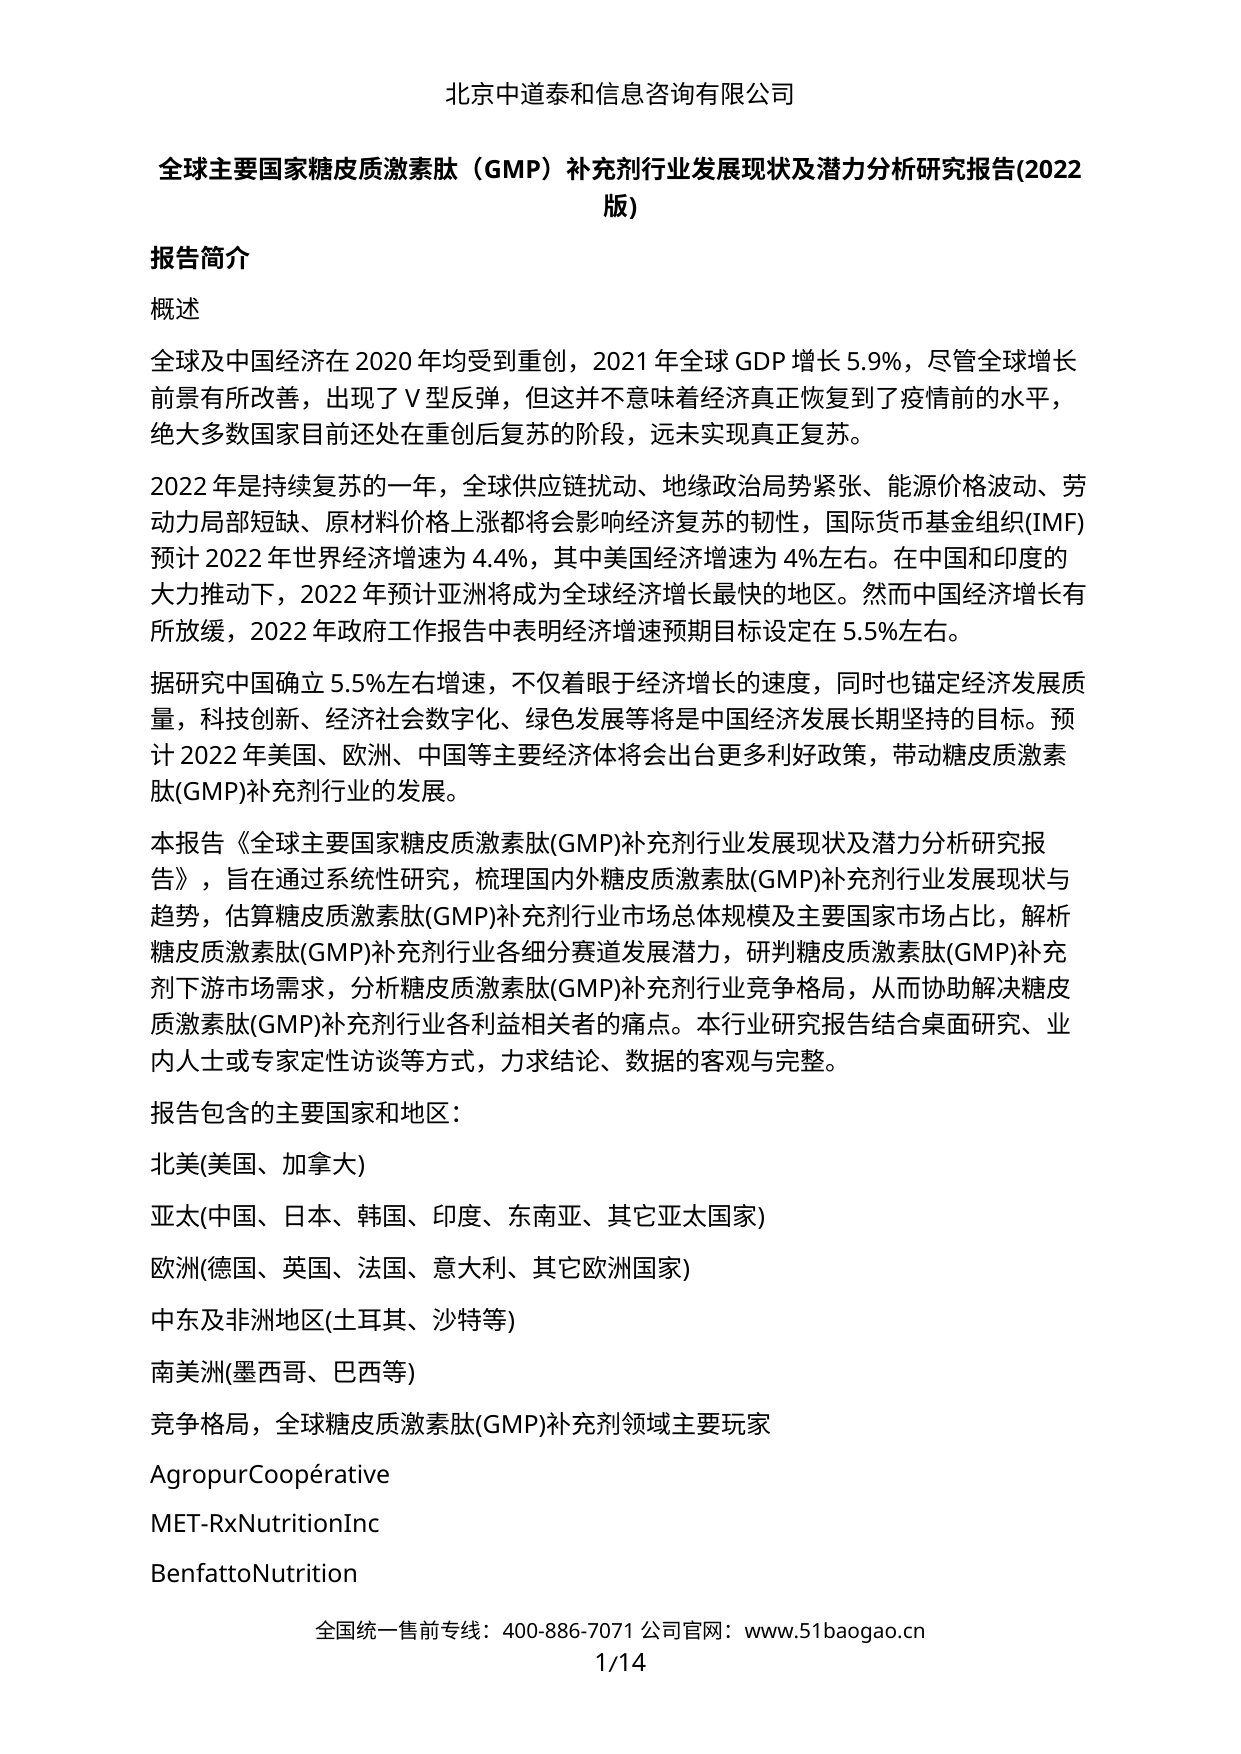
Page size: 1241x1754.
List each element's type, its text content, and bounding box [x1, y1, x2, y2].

text 欧洲(德国、英国、法国、意大利、其它欧洲国家) [150, 1249, 1090, 1285]
text 竞争格局，全球糖皮质激素肽(GMP)补充剂领域主要玩家 [150, 1404, 1090, 1441]
text 2022年是持续复苏的一年，全球供应链扰动、地缘政治局势紧张、能源价格波动、劳动力局部短缺、原材料价格上涨都将会影响经济复苏的韧性，国际货币基金组织(IMF)预计2022年世界经济增速为4.4%，其中美国经济增速为4%左右。在中国和印度的大力推动下，2022年预计亚洲将成为全球经济增长最快的地区。然而中国经济增长有所放缓，2022年政府工作报告中表明经济增速预期目标设定在5.5%左右。 [150, 466, 1090, 647]
text 北美(美国、加拿大) [150, 1145, 1090, 1181]
text 报告包含的主要国家和地区： [150, 1093, 1090, 1129]
text 中东及非洲地区(土耳其、沙特等) [150, 1301, 1090, 1337]
text 全球主要国家糖皮质激素肽（GMP）补充剂行业发展现状及潜力分析研究报告(2022版) [150, 150, 1090, 222]
text AgropurCoopérative [150, 1456, 1090, 1490]
text 南美洲(墨西哥、巴西等) [150, 1352, 1090, 1389]
text 据研究中国确立5.5%左右增速，不仅着眼于经济增长的速度，同时也锚定经济发展质量，科技创新、经济社会数字化、绿色发展等将是中国经济发展长期坚持的目标。预计2022年美国、欧洲、中国等主要经济体将会出台更多利好政策，带动糖皮质激素肽(GMP)补充剂行业的发展。 [150, 663, 1090, 808]
text 概述 [150, 290, 1090, 326]
text 全球及中国经济在2020年均受到重创，2021年全球GDP增长5.9%，尽管全球增长前景有所改善，出现了V型反弹，但这并不意味着经济真正恢复到了疫情前的水平，绝大多数国家目前还处在重创后复苏的阶段，远未实现真正复苏。 [150, 342, 1090, 451]
text MET-RxNutritionInc [150, 1506, 1090, 1540]
text 报告简介 [150, 238, 1090, 274]
text 亚太(中国、日本、韩国、印度、东南亚、其它亚太国家) [150, 1197, 1090, 1233]
text 本报告《全球主要国家糖皮质激素肽(GMP)补充剂行业发展现状及潜力分析研究报告》，旨在通过系统性研究，梳理国内外糖皮质激素肽(GMP)补充剂行业发展现状与趋势，估算糖皮质激素肽(GMP)补充剂行业市场总体规模及主要国家市场占比，解析糖皮质激素肽(GMP)补充剂行业各细分赛道发展潜力，研判糖皮质激素肽(GMP)补充剂下游市场需求，分析糖皮质激素肽(GMP)补充剂行业竞争格局，从而协助解决糖皮质激素肽(GMP)补充剂行业各利益相关者的痛点。本行业研究报告结合桌面研究、业内人士或专家定性访谈等方式，力求结论、数据的客观与完整。 [150, 824, 1090, 1077]
text BenfattoNutrition [150, 1556, 1090, 1590]
